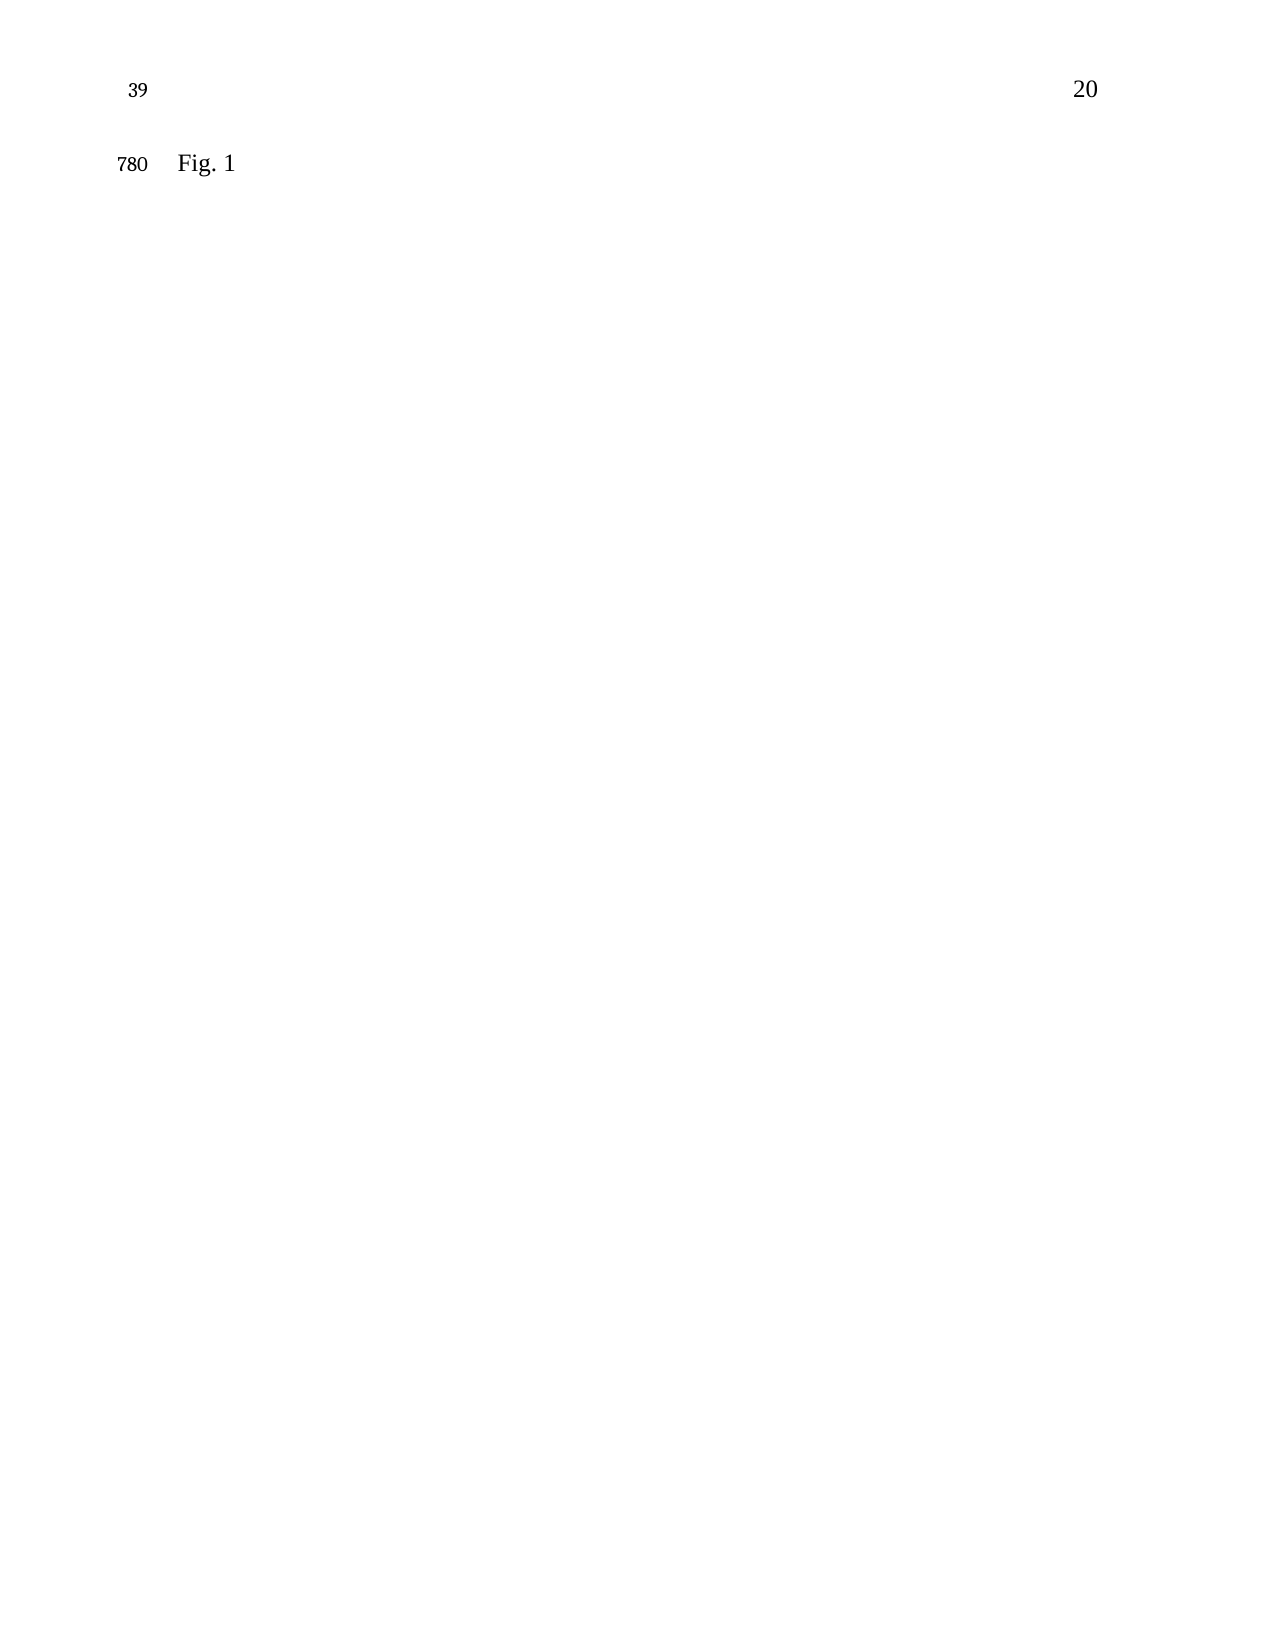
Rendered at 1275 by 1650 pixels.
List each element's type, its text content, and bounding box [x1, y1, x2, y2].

text Fig. 1 [177, 148, 1098, 176]
